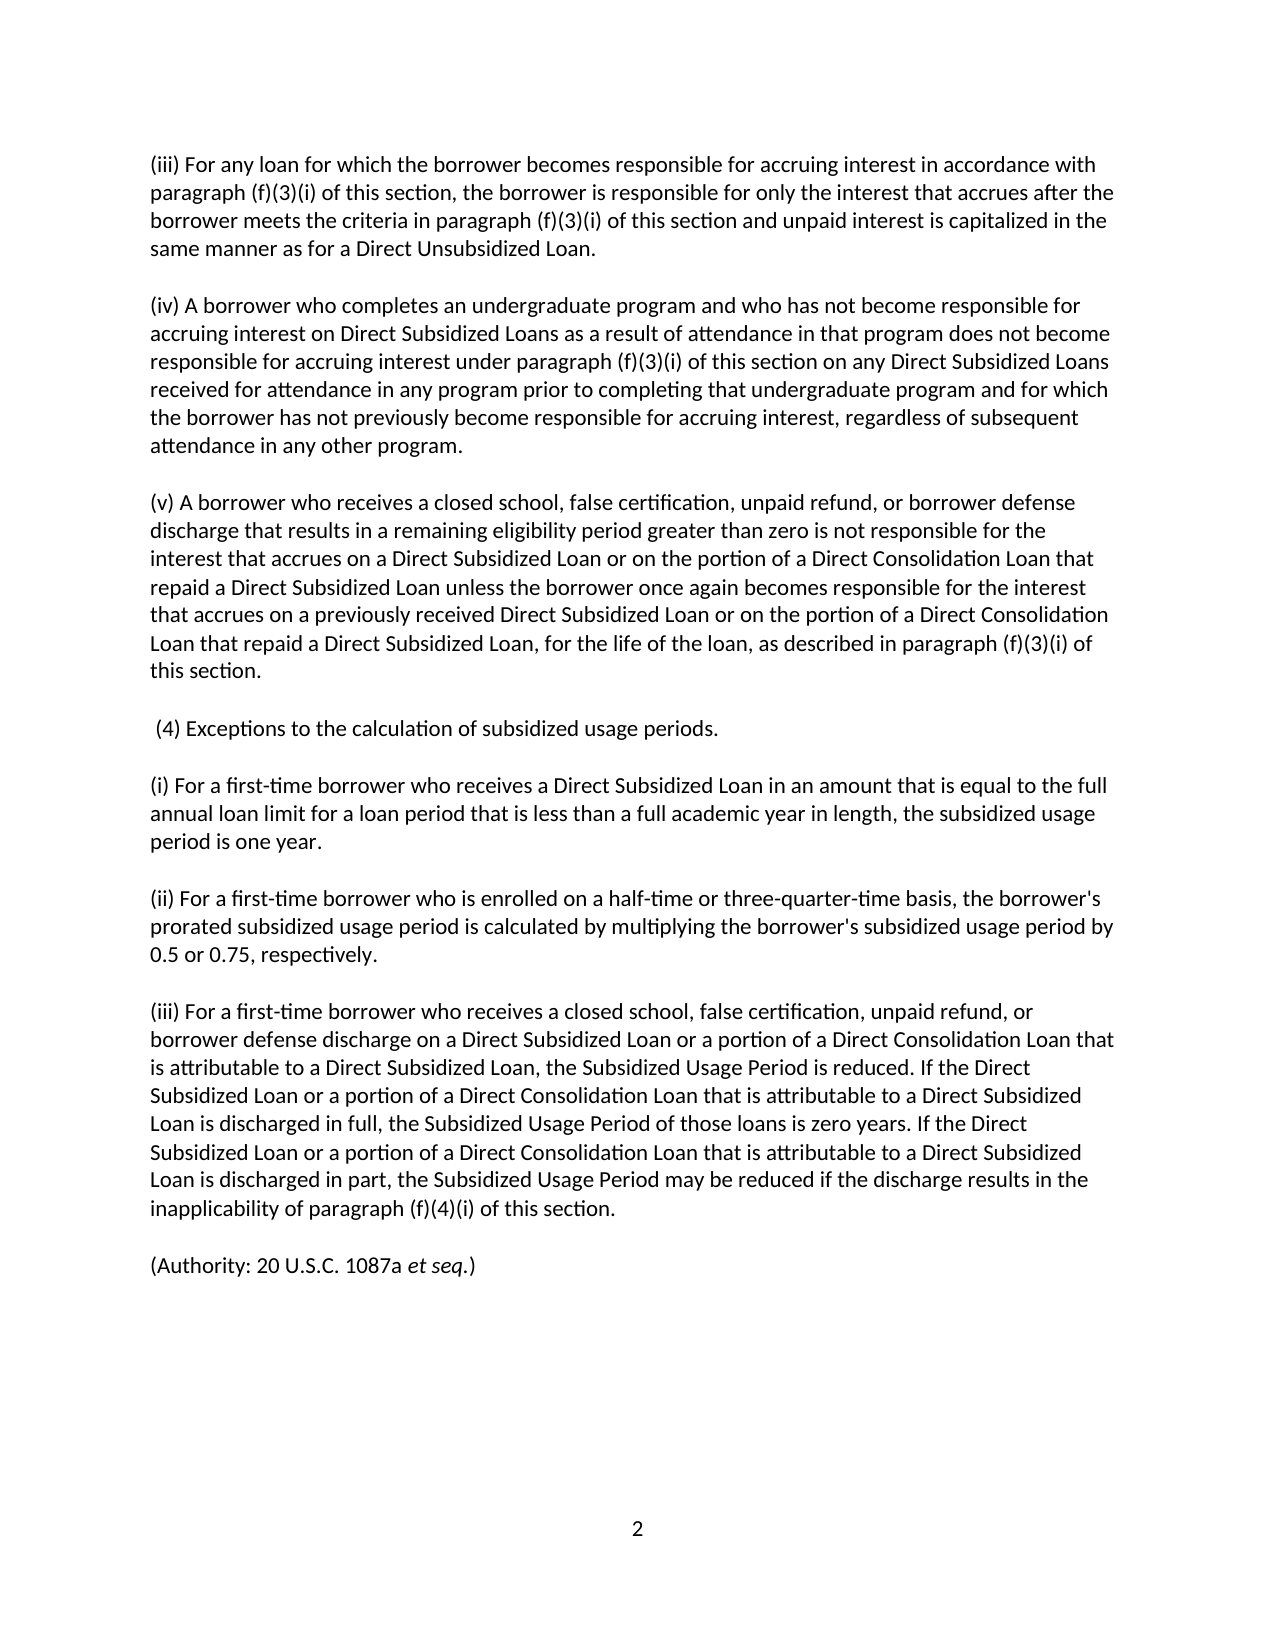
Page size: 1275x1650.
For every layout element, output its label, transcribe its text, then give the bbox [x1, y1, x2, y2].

text (4) Exceptions to the calculation of subsidized usage periods. [150, 714, 1125, 742]
text (iii) For any loan for which the borrower becomes responsible for accruing interest in accordance with paragraph (f)(3)(i) of this section, the borrower is responsible for only the interest that accrues after the borrower meets the criteria in paragraph (f)(3)(i) of this section and unpaid interest is capitalized in the same manner as for a Direct Unsubsidized Loan. [150, 150, 1125, 262]
text (v) A borrower who receives a closed school, false certification, unpaid refund, or borrower defense discharge that results in a remaining eligibility period greater than zero is not responsible for the interest that accrues on a Direct Subsidized Loan or on the portion of a Direct Consolidation Loan that repaid a Direct Subsidized Loan unless the borrower once again becomes responsible for the interest that accrues on a previously received Direct Subsidized Loan or on the portion of a Direct Consolidation Loan that repaid a Direct Subsidized Loan, for the life of the loan, as described in paragraph (f)(3)(i) of this section. [150, 488, 1125, 685]
text (iv) A borrower who completes an undergraduate program and who has not become responsible for accruing interest on Direct Subsidized Loans as a result of attendance in that program does not become responsible for accruing interest under paragraph (f)(3)(i) of this section on any Direct Subsidized Loans received for attendance in any program prior to completing that undergraduate program and for which the borrower has not previously become responsible for accruing interest, regardless of subsequent attendance in any other program. [150, 291, 1125, 459]
text (ii) For a first-time borrower who is enrolled on a half-time or three-quarter-time basis, the borrower's prorated subsidized usage period is calculated by multiplying the borrower's subsidized usage period by 0.5 or 0.75, respectively. [150, 884, 1125, 968]
text (iii) For a first-time borrower who receives a closed school, false certification, unpaid refund, or borrower defense discharge on a Direct Subsidized Loan or a portion of a Direct Consolidation Loan that is attributable to a Direct Subsidized Loan, the Subsidized Usage Period is reduced. If the Direct Subsidized Loan or a portion of a Direct Consolidation Loan that is attributable to a Direct Subsidized Loan is discharged in full, the Subsidized Usage Period of those loans is zero years. If the Direct Subsidized Loan or a portion of a Direct Consolidation Loan that is attributable to a Direct Subsidized Loan is discharged in part, the Subsidized Usage Period may be reduced if the discharge results in the inapplicability of paragraph (f)(4)(i) of this section. [150, 997, 1125, 1222]
text (i) For a first-time borrower who receives a Direct Subsidized Loan in an amount that is equal to the full annual loan limit for a loan period that is less than a full academic year in length, the subsidized usage period is one year. [150, 771, 1125, 855]
text (Authority: 20 U.S.C. 1087a et seq.) [150, 1251, 1125, 1279]
